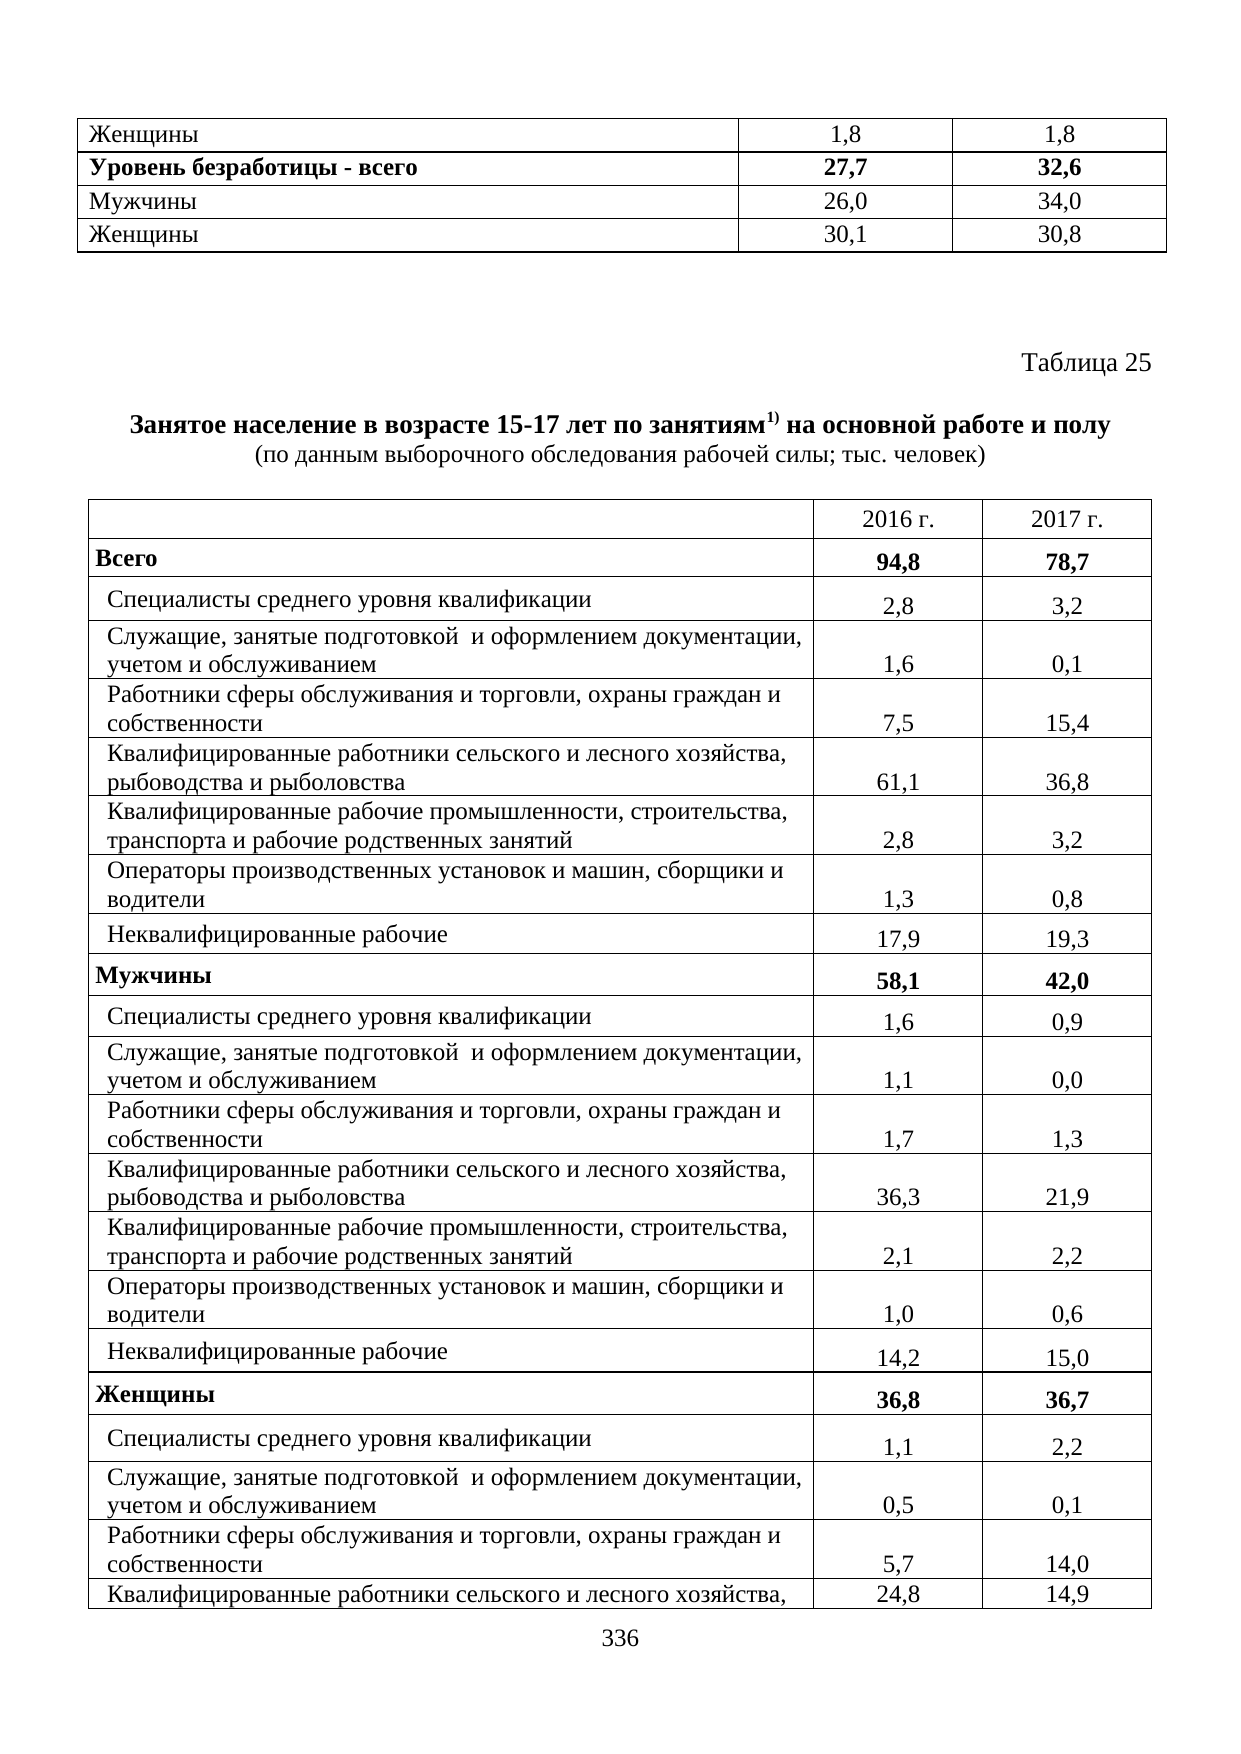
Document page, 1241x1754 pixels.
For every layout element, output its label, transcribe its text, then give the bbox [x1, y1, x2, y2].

table_cell Служащие, занятые подготовкой и оформлением документации, учетом и обслуживанием [89, 621, 813, 678]
table_cell Работники сферы обслуживания и торговли, охраны граждан и собственности [89, 1095, 813, 1153]
table_cell 30,8 [953, 219, 1166, 251]
table_cell 24,8 [814, 1579, 982, 1608]
table_cell 5,7 [814, 1520, 982, 1578]
table_cell 27,7 [739, 153, 952, 185]
table_cell 14,9 [983, 1579, 1151, 1608]
table_cell 3,2 [983, 796, 1151, 854]
table_cell Неквалифицированные рабочие [89, 1329, 813, 1371]
table_cell 0,6 [983, 1271, 1151, 1328]
table_cell 58,1 [814, 954, 982, 994]
table_cell 30,1 [739, 219, 952, 251]
table_cell 26,0 [739, 186, 952, 218]
table_cell Служащие, занятые подготовкой и оформлением документации, учетом и обслуживанием [89, 1037, 813, 1094]
text Занятое население в возрасте 15-17 лет по занятиям1) на основной работе и полу [89, 408, 1152, 439]
table_cell 0,1 [983, 621, 1151, 678]
table_cell 1,8 [953, 119, 1166, 151]
table_cell 36,3 [814, 1154, 982, 1211]
table_cell 14,2 [814, 1329, 982, 1371]
table_cell 0,9 [983, 996, 1151, 1036]
table_cell Мужчины [78, 186, 738, 218]
table_cell Работники сферы обслуживания и торговли, охраны граждан и собственности [89, 1520, 813, 1578]
table_cell Всего [89, 539, 813, 576]
table_cell Работники сферы обслуживания и торговли, охраны граждан и собственности [89, 679, 813, 737]
table_cell Неквалифицированные рабочие [89, 914, 813, 953]
table_cell Квалифицированные работники сельского и лесного хозяйства, рыбоводства и рыболовства [89, 1154, 813, 1211]
table_cell 34,0 [953, 186, 1166, 218]
table_cell 0,0 [983, 1037, 1151, 1094]
table_cell Специалисты среднего уровня квалификации [89, 577, 813, 620]
table_cell 36,7 [983, 1373, 1151, 1414]
table_cell 32,6 [953, 153, 1166, 185]
table_cell 0,1 [983, 1462, 1151, 1519]
table_cell 3,2 [983, 577, 1151, 620]
table_cell 1,1 [814, 1415, 982, 1461]
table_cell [89, 1579, 813, 1608]
table_cell Мужчины [89, 954, 813, 994]
table_cell Уровень безработицы - всего [78, 153, 738, 185]
table_cell 21,9 [983, 1154, 1151, 1211]
table_header 2016 г. [814, 500, 982, 537]
text Таблица 25 [89, 346, 1152, 377]
table_cell 14,0 [983, 1520, 1151, 1578]
text (по данным выборочного обследования рабочей силы; тыс. человек) [89, 439, 1152, 468]
table_cell 94,8 [814, 539, 982, 576]
table_cell 2,2 [983, 1415, 1151, 1461]
table_cell 0,8 [983, 855, 1151, 912]
table_cell 1,0 [814, 1271, 982, 1328]
table_cell 2,8 [814, 796, 982, 854]
table_cell 36,8 [814, 1373, 982, 1414]
table_cell 7,5 [814, 679, 982, 737]
table_cell 1,3 [814, 855, 982, 912]
table_cell 1,7 [814, 1095, 982, 1153]
table_cell 19,3 [983, 914, 1151, 953]
table_cell Квалифицированные работники сельского и лесного хозяйства, рыбоводства и рыболовства [89, 738, 813, 795]
table_cell Женщины [89, 1373, 813, 1414]
table_cell Специалисты среднего уровня квалификации [89, 1415, 813, 1461]
table_cell 78,7 [983, 539, 1151, 576]
table_cell 2,8 [814, 577, 982, 620]
table_cell Квалифицированные рабочие промышленности, строительства, транспорта и рабочие родственных занятий [89, 1212, 813, 1270]
table_cell Женщины [78, 219, 738, 251]
table_cell Квалифицированные рабочие промышленности, строительства, транспорта и рабочие родственных занятий [89, 796, 813, 854]
table_cell 2,2 [983, 1212, 1151, 1270]
table_header 2017 г. [983, 500, 1151, 537]
table_cell 15,4 [983, 679, 1151, 737]
table_cell 0,5 [814, 1462, 982, 1519]
table_cell Операторы производственных установок и машин, сборщики и водители [89, 1271, 813, 1328]
table_header [89, 500, 813, 537]
table_cell 1,6 [814, 621, 982, 678]
table_cell 1,1 [814, 1037, 982, 1094]
table_cell 61,1 [814, 738, 982, 795]
table_cell 42,0 [983, 954, 1151, 994]
table_cell 1,3 [983, 1095, 1151, 1153]
table_cell Специалисты среднего уровня квалификации [89, 996, 813, 1036]
table_cell 36,8 [983, 738, 1151, 795]
table_cell 1,8 [739, 119, 952, 151]
table_cell 1,6 [814, 996, 982, 1036]
table_cell Женщины [78, 119, 738, 151]
table_cell 17,9 [814, 914, 982, 953]
table_cell Операторы производственных установок и машин, сборщики и водители [89, 855, 813, 912]
table_cell 15,0 [983, 1329, 1151, 1371]
table_cell Служащие, занятые подготовкой и оформлением документации, учетом и обслуживанием [89, 1462, 813, 1519]
table_cell 2,1 [814, 1212, 982, 1270]
